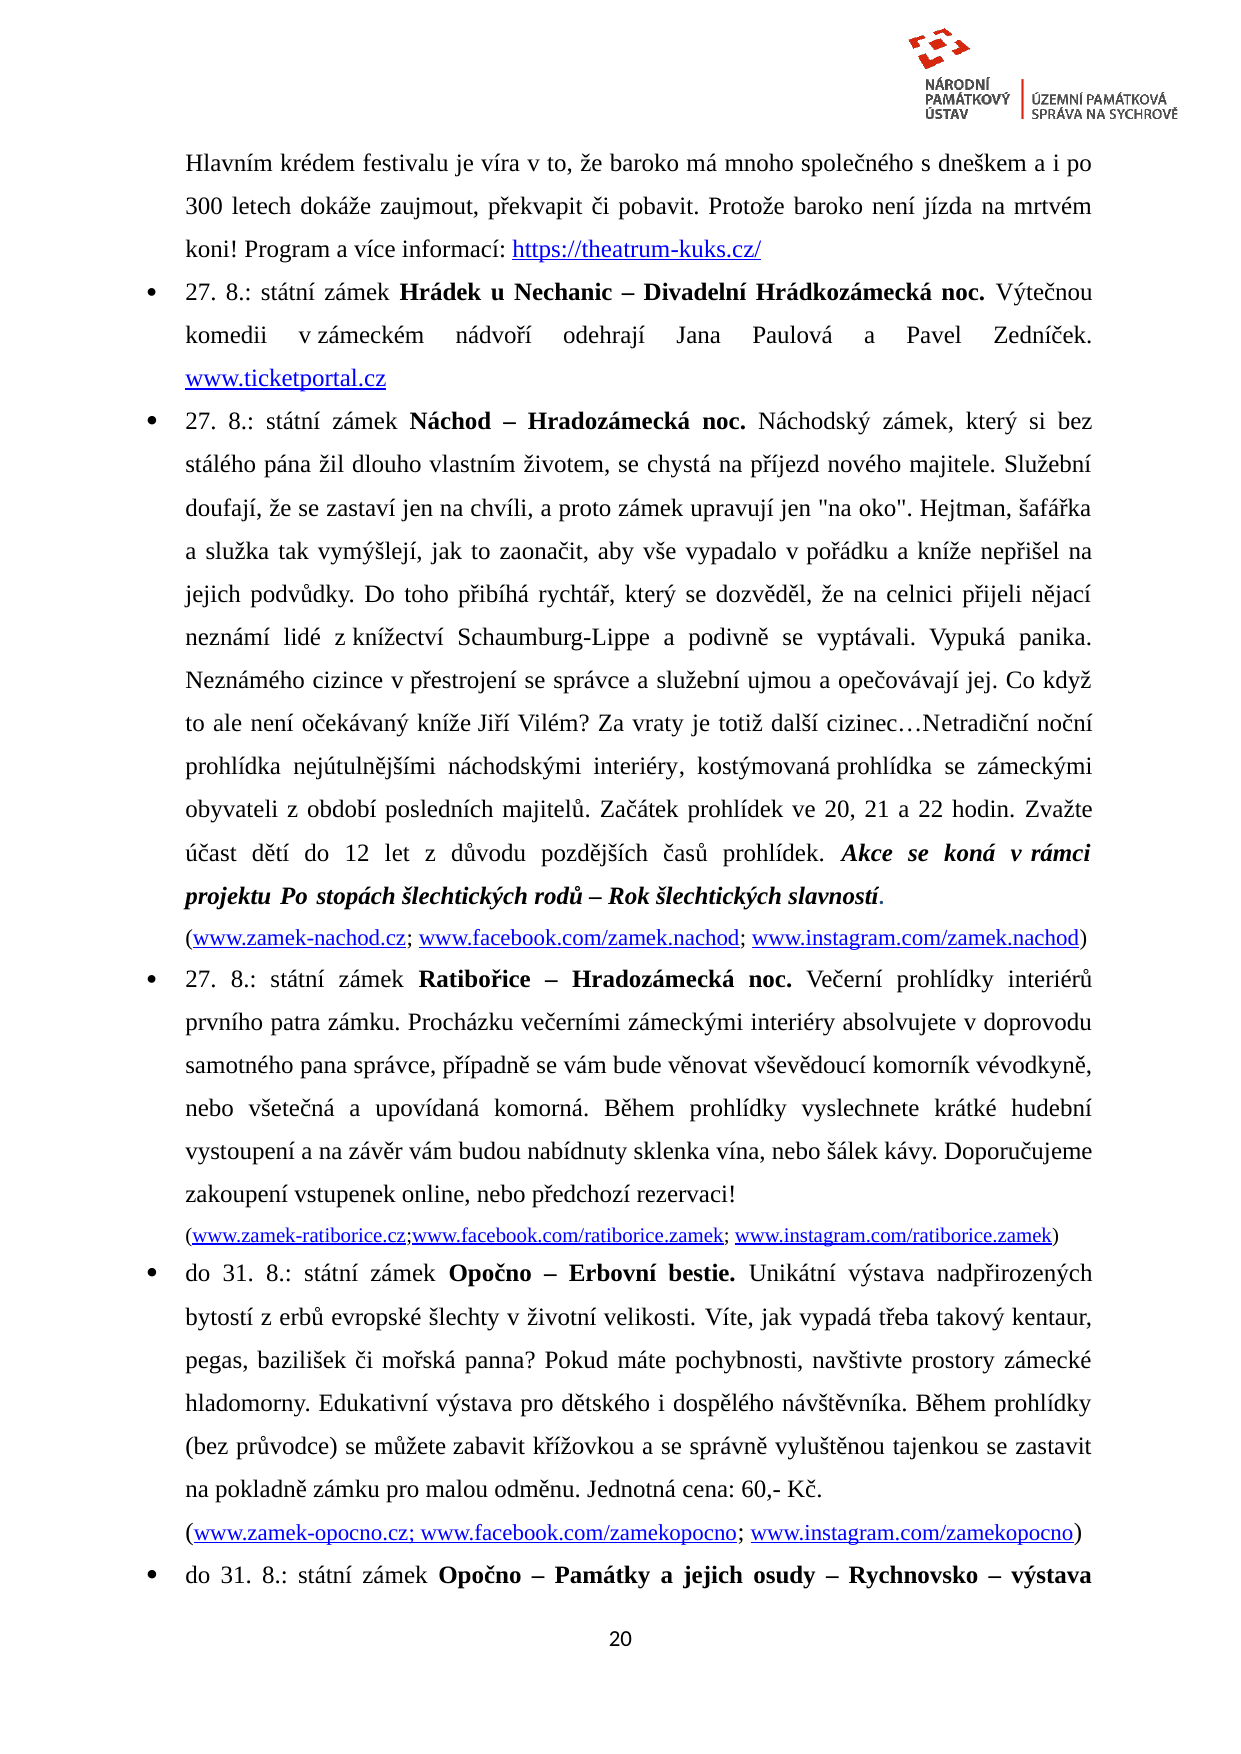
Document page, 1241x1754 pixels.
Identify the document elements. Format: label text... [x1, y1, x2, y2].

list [148, 148, 1093, 263]
list do 31. 8.: státní zámek Opočno – Erbovní bestie. Unikátní výstava nadpřirozených bytostí z erbů evropské šlechty v životní velikosti. Víte, jak vypadá třeba takový kentaur, pegas, bazilišek či mořská panna? Pokud máte pochybnosti, navštivte prostory zámecké hladomorny. Edukativní výstava pro dětského i dospělého návštěvníka. Během prohlídky (bez průvodce) se můžete zabavit křížovkou a se správně vyluštěnou tajenkou se zastavit na pokladně zámku pro malou odměnu. Jednotná cena: 60,- Kč. [148, 1258, 1093, 1503]
list (www.zamek-opocno.cz; www.facebook.com/zamekopocno; www.instagram.com/zamekopocno) [185, 1517, 1093, 1546]
list (www.zamek-ratiborice.cz;www.facebook.com/ratiborice.zamek; www.instagram.com/ratiborice.zamek) [185, 1222, 1093, 1247]
list 27. 8.: státní zámek Hrádek u Nechanic – Divadelní Hrádkozámecká noc. Výtečnou komedii v zámeckém nádvoří odehrají Jana Paulová a Pavel Zedníček. www.ticketportal.cz [148, 277, 1093, 392]
list (www.zamek-nachod.cz; www.facebook.com/zamek.nachod; www.instagram.com/zamek.nachod) [185, 924, 1093, 951]
list 27. 8.: státní zámek Náchod – Hradozámecká noc. Náchodský zámek, který si bez stálého pána žil dlouho vlastním životem, se chystá na příjezd nového majitele. Služební doufají, že se zastaví jen na chvíli, a proto zámek upravují jen "na oko". Hejtman, šafářka a služka tak vymýšlejí, jak to zaonačit, aby vše vypadalo v pořádku a kníže nepřišel na jejich podvůdky. Do toho přibíhá rychtář, který se dozvěděl, že na celnici přijeli nějací neznámí lidé z knížectví Schaumburg-Lippe a podivně se vyptávali. Vypuká panika. Neznámého cizince v přestrojení se správce a služební ujmou a opečovávají jej. Co když to ale není očekávaný kníže Jiří Vilém? Za vraty je totiž další cizinec…Netradiční noční prohlídka nejútulnějšími náchodskými interiéry, kostýmovaná prohlídka se zámeckými obyvateli z období posledních majitelů. Začátek prohlídek ve 20, 21 a 22 hodin. Zvažte účast dětí do 12 let z důvodu pozdějších časů prohlídek. Akce se koná v rámci projektu Po stopách šlechtických rodů – Rok šlechtických slavností. [148, 406, 1093, 910]
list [148, 1560, 1093, 1589]
picture [908, 28, 1178, 119]
list 27. 8.: státní zámek Ratibořice – Hradozámecká noc. Večerní prohlídky interiérů prvního patra zámku. Procházku večerními zámeckými interiéry absolvujete v doprovodu samotného pana správce, případně se vám bude věnovat vševědoucí komorník vévodkyně, nebo všetečná a upovídaná komorná. Během prohlídky vyslechnete krátké hudební vystoupení a na závěr vám budou nabídnuty sklenka vína, nebo šálek kávy. Doporučujeme zakoupení vstupenek online, nebo předchozí rezervaci! [148, 964, 1093, 1208]
